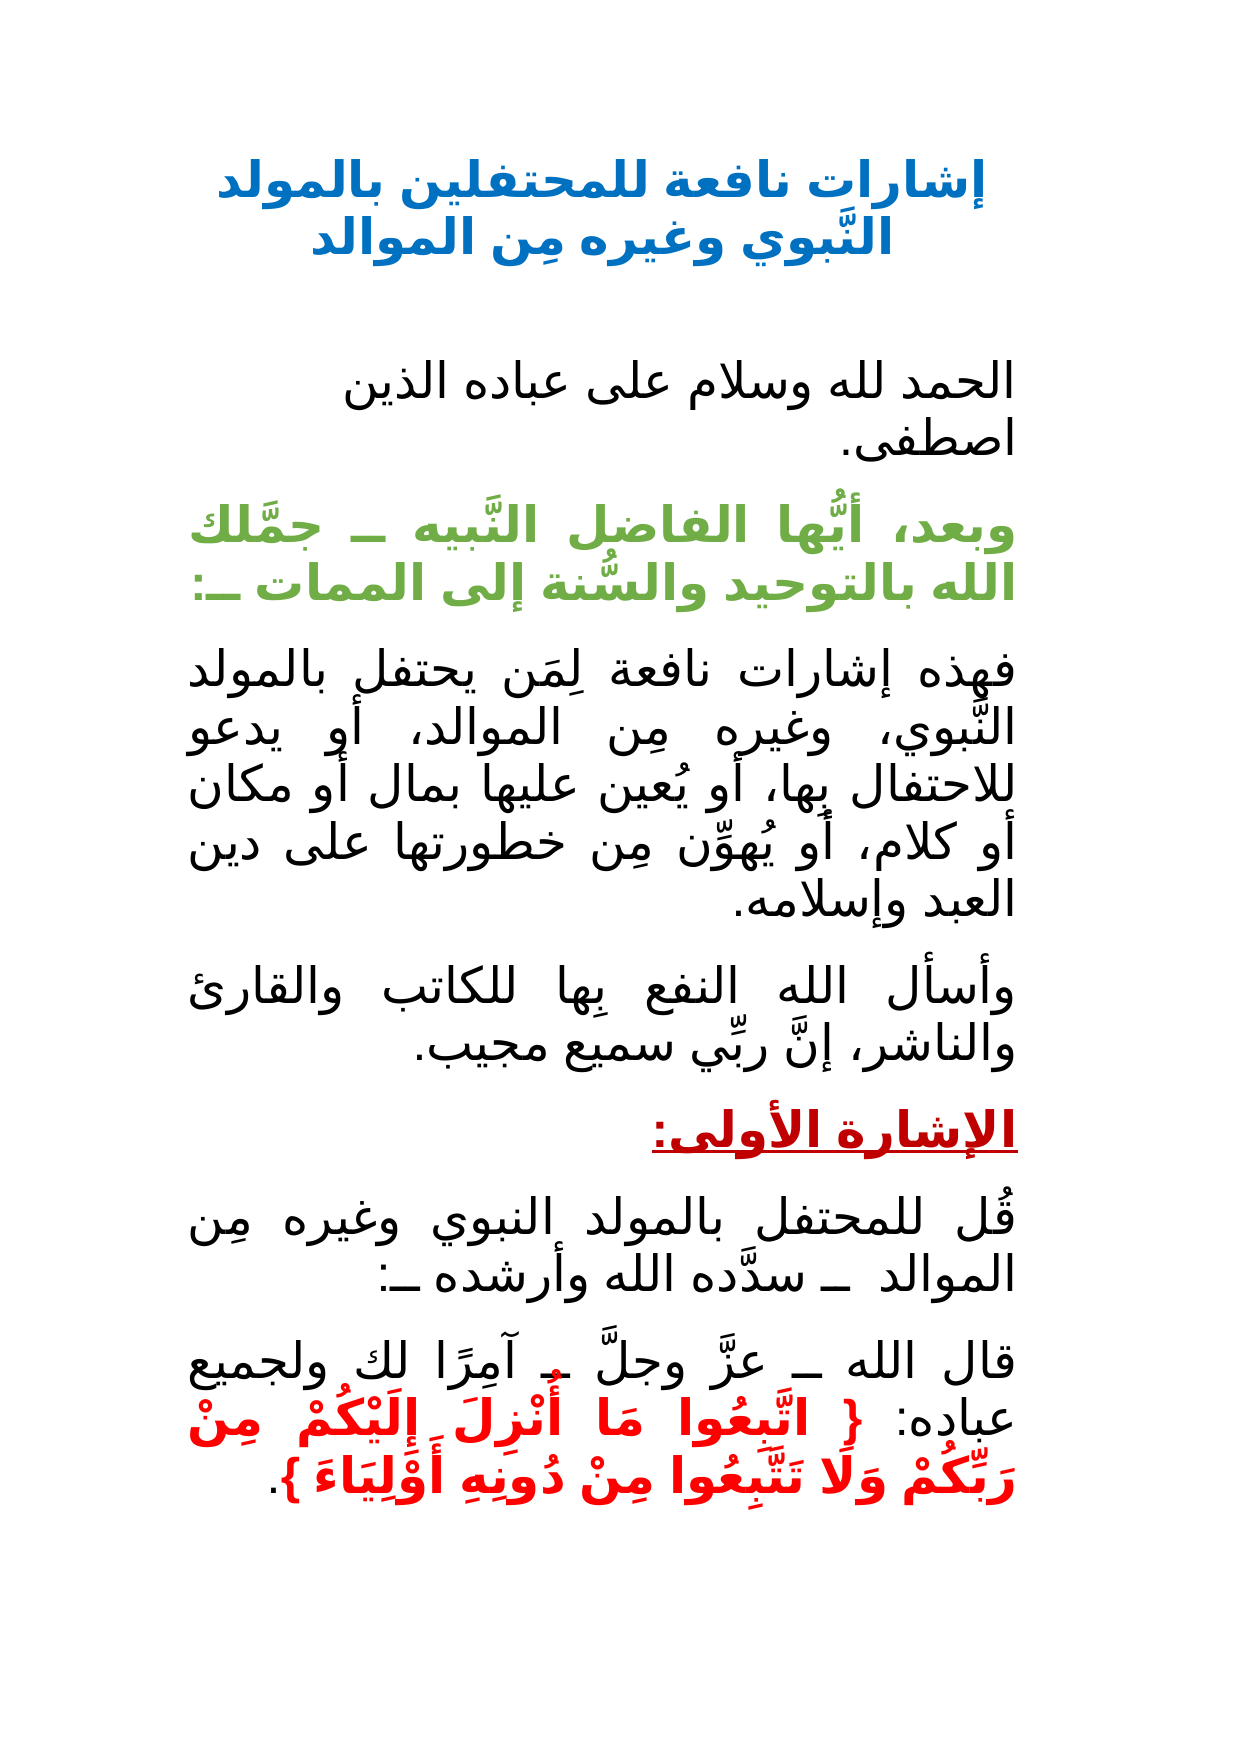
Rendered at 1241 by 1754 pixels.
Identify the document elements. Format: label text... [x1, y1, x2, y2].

text قُل للمحتفل بالمولد النبوي وغيره مِن الموالد ــ سدَّده الله وأرشده ــ: [187, 1187, 1017, 1302]
text إشارات نافعة للمحتفلين بالمولد النَّبوي وغيره مِن الموالد [187, 150, 1017, 265]
text الإشارة الأولى: [187, 1101, 1017, 1158]
text قال الله ــ عزَّ وجلَّ ــ آمِرًا لك ولجميع عباده: { اتَّبِعُوا مَا أُنْزِلَ إِلَيْكُمْ مِنْ رَبِّكُمْ وَلَا تَتَّبِعُوا مِنْ دُونِهِ أَوْلِيَاءَ }. [187, 1331, 1017, 1504]
text وأسأل الله النفع بِها للكاتب والقارئ والناشر، إنَّ ربِّي سميع مجيب. [187, 956, 1017, 1071]
text وبعد، أيُّها الفاضل النَّبيه ــ جمَّلك الله بالتوحيد والسُّنة إلى الممات ــ: [187, 496, 1017, 611]
text فهذه إشارات نافعة لِمَن يحتفل بالمولد النَّبوي، وغيره مِن الموالد، أو يدعو للاحتفال بِها، أو يُعين عليها بمال أو مكان أو كلام، أو يُهوِّن مِن خطورتها على دين العبد وإسلامه. [187, 640, 1017, 927]
text الحمد لله وسلام على عباده الذين اصطفى. [187, 351, 1017, 466]
